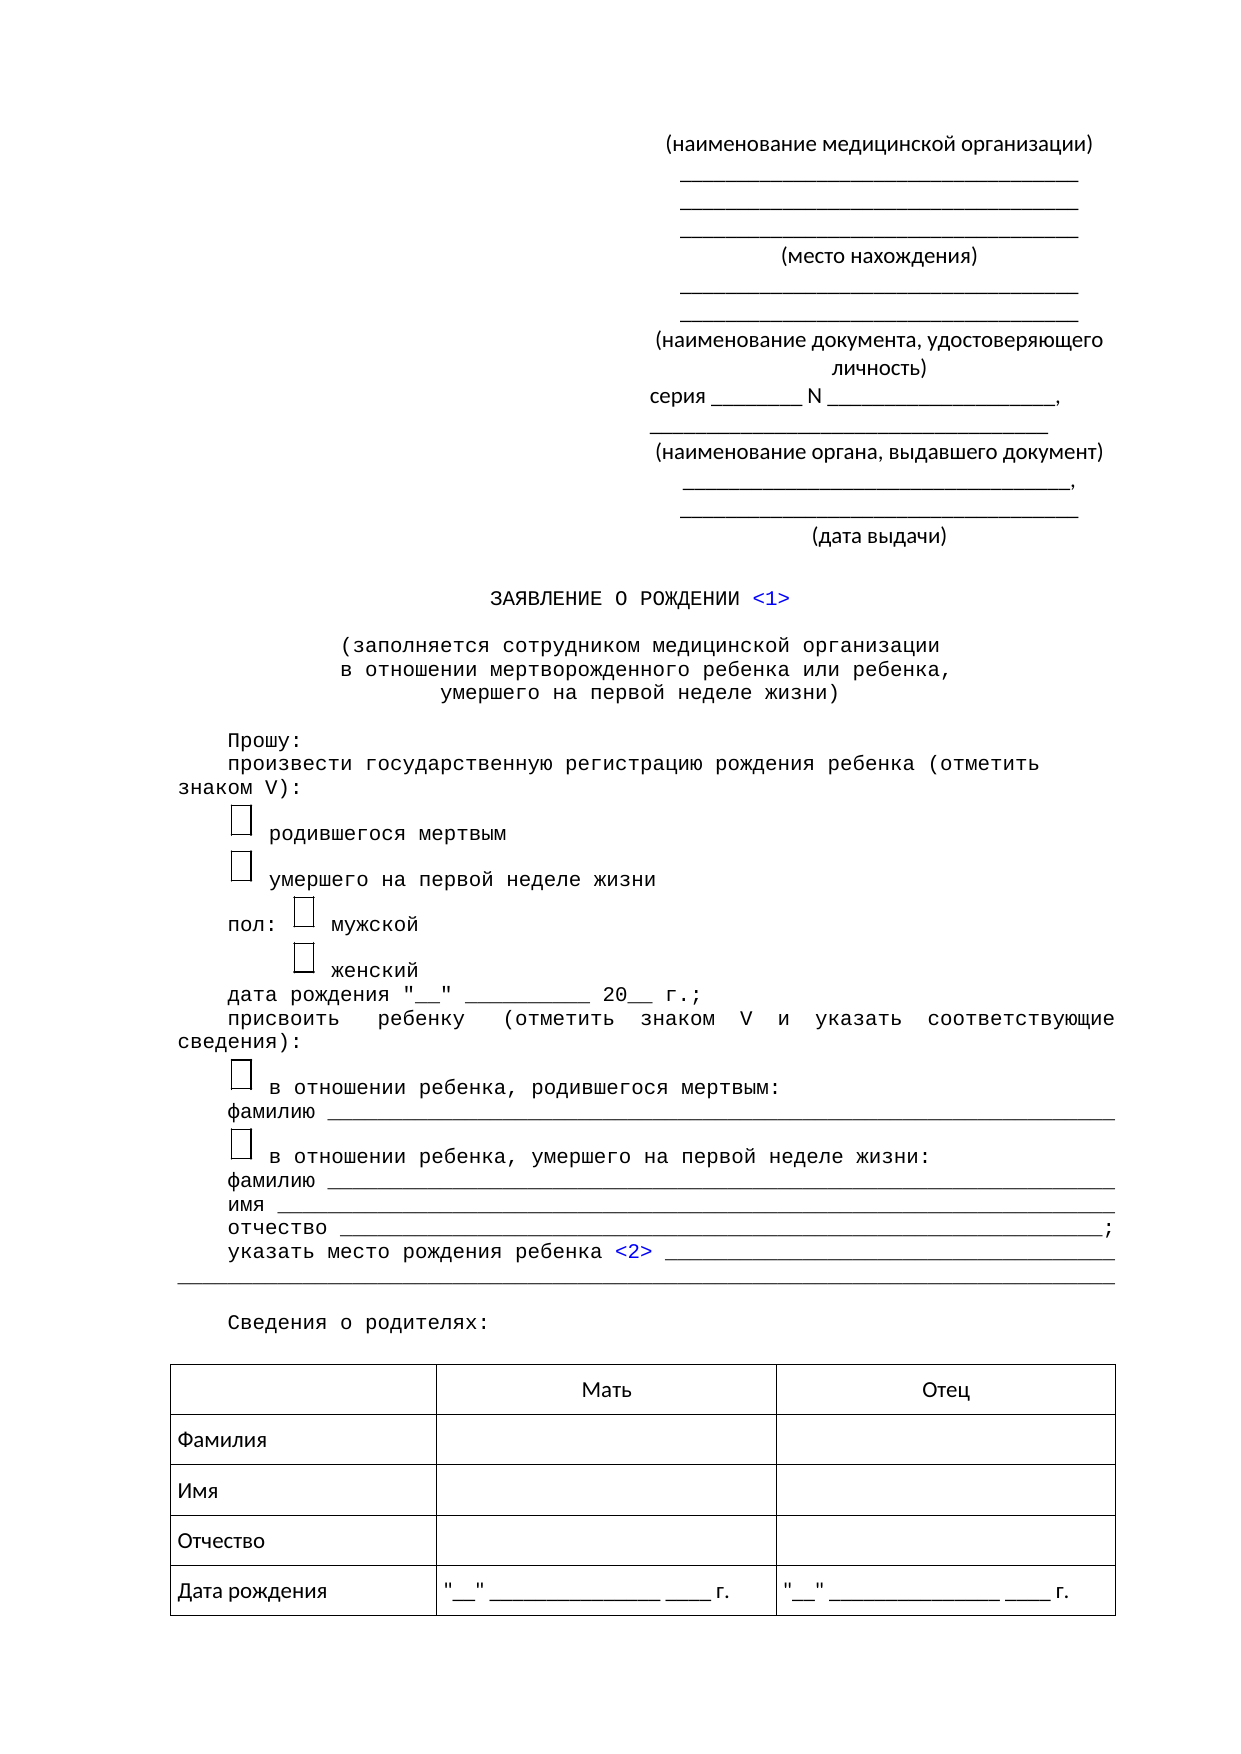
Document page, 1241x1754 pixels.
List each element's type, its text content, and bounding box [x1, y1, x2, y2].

table_cell [777, 1465, 1115, 1514]
text в отношении ребенка, родившегося мертвым: [177, 1055, 1152, 1101]
table_cell "__" _______________ ____ г. [437, 1566, 776, 1615]
table_cell [437, 1415, 776, 1464]
table_cell Имя [171, 1465, 436, 1514]
text (заполняется сотрудником медицинской организации [177, 635, 1152, 659]
table_cell Фамилия [171, 1415, 436, 1464]
text ___________________________________________________________________________ [177, 1265, 1152, 1288]
table_header [171, 1365, 436, 1414]
text в отношении мертворожденного ребенка или ребенка, [177, 659, 1152, 682]
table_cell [643, 118, 1116, 560]
table_cell [437, 1465, 776, 1514]
text в отношении ребенка, умершего на первой неделе жизни: [177, 1124, 1152, 1170]
text пол: мужской [177, 892, 1152, 938]
table_header Отец [777, 1365, 1115, 1414]
text Прошу: [177, 729, 1152, 753]
text умершего на первой неделе жизни [177, 846, 1152, 892]
table_cell "__" _______________ ____ г. [777, 1566, 1115, 1615]
text дата рождения "__" __________ 20__ г.; [177, 984, 1152, 1007]
text знаком V): [177, 777, 1152, 801]
text женский [177, 938, 1152, 984]
text произвести государственную регистрацию рождения ребенка (отметить [177, 753, 1152, 777]
table_cell [777, 1415, 1115, 1464]
text фамилию _______________________________________________________________ [177, 1170, 1152, 1194]
text имя ___________________________________________________________________ [177, 1194, 1152, 1217]
text присвоить ребенку (отметить знаком V и указать соответствующие [177, 1007, 1152, 1031]
text Сведения о родителях: [177, 1312, 1152, 1336]
table_cell [437, 1516, 776, 1565]
text фамилию _______________________________________________________________ [177, 1101, 1152, 1124]
text родившегося мертвым [177, 801, 1152, 846]
text ЗАЯВЛЕНИЕ О РОЖДЕНИИ <1> [177, 588, 1152, 611]
text отчество _____________________________________________________________; [177, 1217, 1152, 1241]
table_cell Дата рождения [171, 1566, 436, 1615]
text указать место рождения ребенка <2> ____________________________________ [177, 1241, 1152, 1265]
text умершего на первой неделе жизни) [177, 682, 1152, 706]
table_cell Отчество [171, 1516, 436, 1565]
table_cell [777, 1516, 1115, 1565]
text сведения): [177, 1031, 1152, 1055]
table_header Мать [437, 1365, 776, 1414]
